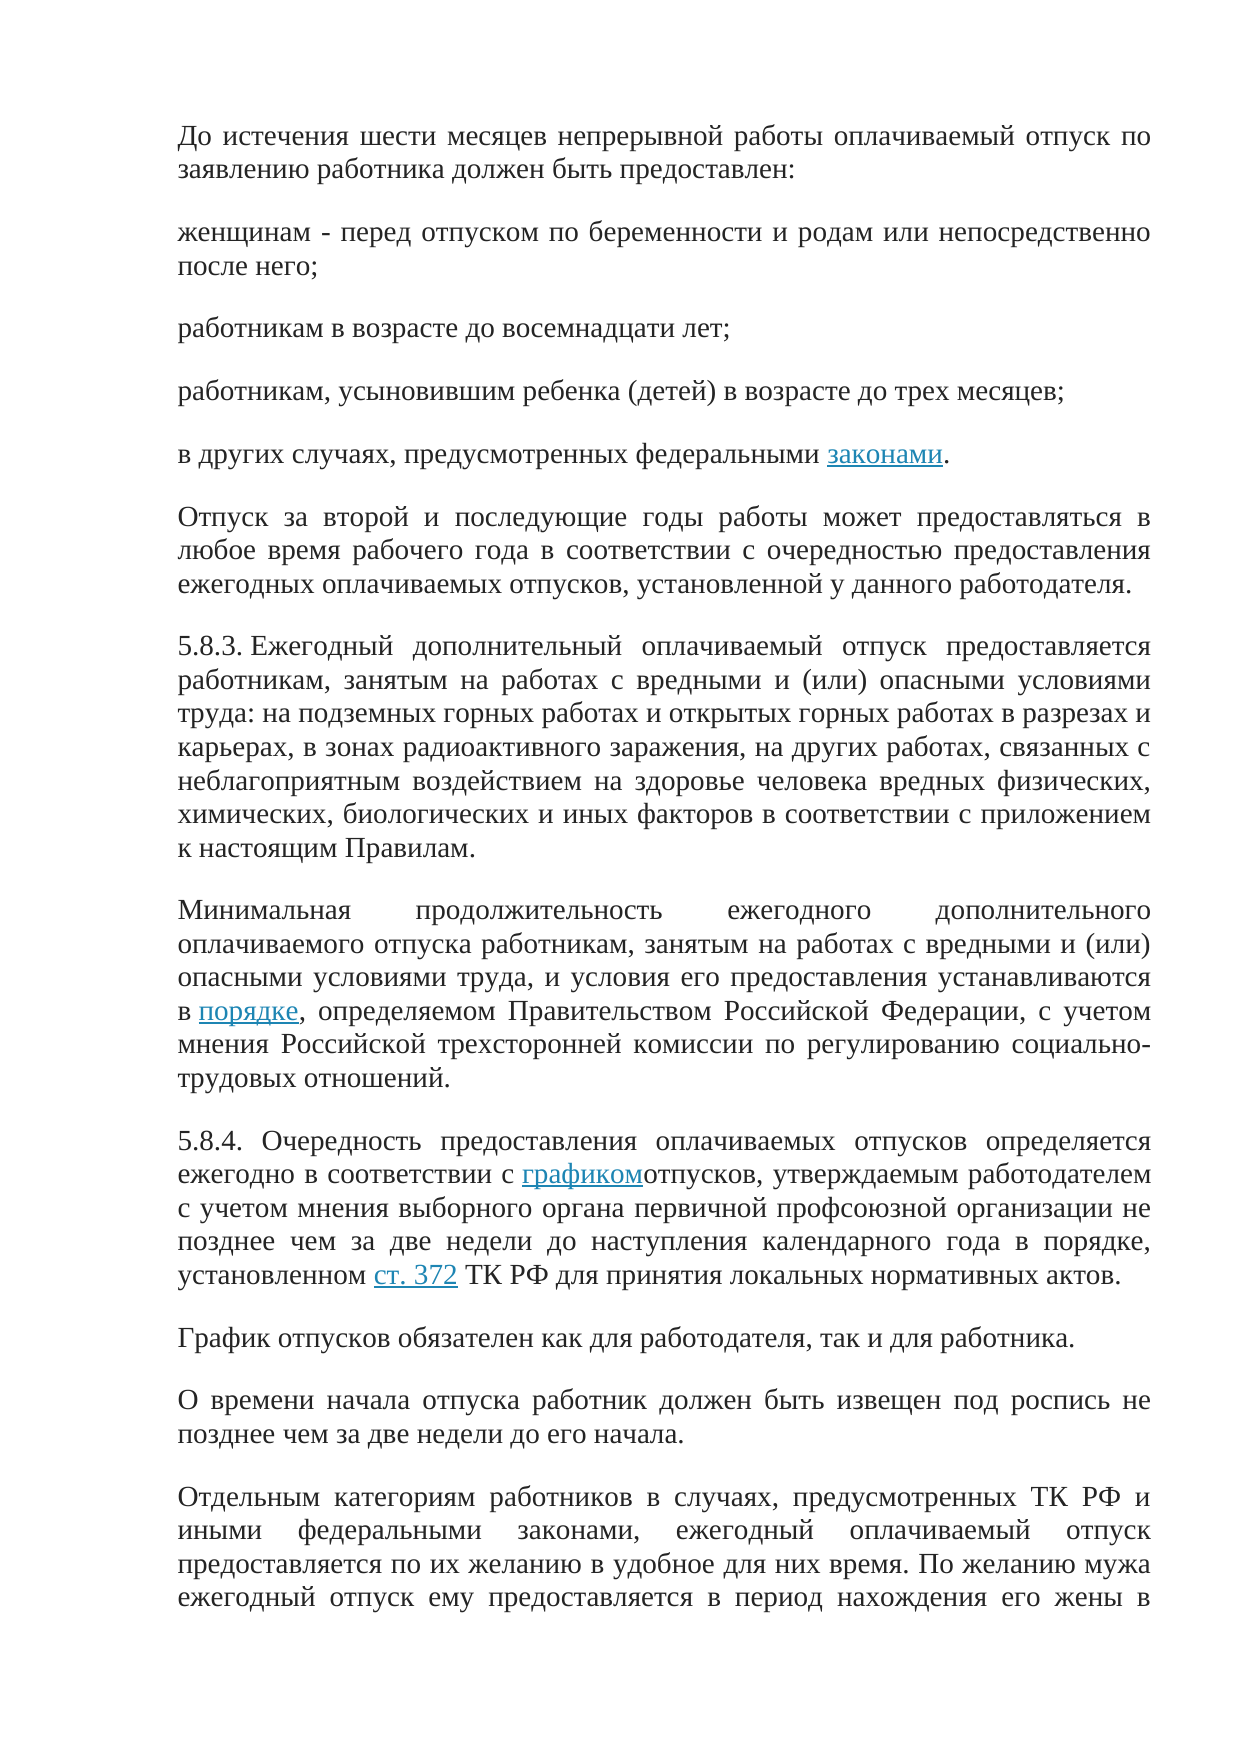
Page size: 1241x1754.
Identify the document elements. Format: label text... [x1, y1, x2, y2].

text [177, 1479, 1152, 1613]
text До истечения шести месяцев непрерывной работы оплачиваемый отпуск по заявлению работника должен быть предоставлен: [177, 118, 1152, 185]
text 5.8.4. Очередность предоставления оплачиваемых отпусков определяется ежегодно в соответствии с графикомотпусков, утверждаемым работодателем с учетом мнения выборного органа первичной профсоюзной организации не позднее чем за две недели до наступления календарного года в порядке, установленном ст. 372 ТК РФ для принятия локальных нормативных актов. [177, 1123, 1152, 1291]
text 5.8.3. Ежегодный дополнительный оплачиваемый отпуск предоставляется работникам, занятым на работах с вредными и (или) опасными условиями труда: на подземных горных работах и открытых горных работах в разрезах и карьерах, в зонах радиоактивного заражения, на других работах, связанных с неблагоприятным воздействием на здоровье человека вредных физических, химических, биологических и иных факторов в соответствии с приложением к настоящим Правилам. [177, 628, 1152, 863]
text О времени начала отпуска работник должен быть извещен под роспись не позднее чем за две недели до его начала. [177, 1382, 1152, 1449]
text работникам в возрасте до восемнадцати лет; [177, 311, 1152, 344]
text работникам, усыновившим ребенка (детей) в возрасте до трех месяцев; [177, 373, 1152, 407]
text График отпусков обязателен как для работодателя, так и для работника. [177, 1320, 1152, 1353]
text Отпуск за второй и последующие годы работы может предоставляться в любое время рабочего года в соответствии с очередностью предоставления ежегодных оплачиваемых отпусков, установленной у данного работодателя. [177, 499, 1152, 599]
text в других случаях, предусмотренных федеральными законами. [177, 436, 1152, 469]
text женщинам - перед отпуском по беременности и родам или непосредственно после него; [177, 214, 1152, 281]
text Минимальная продолжительность ежегодного дополнительного оплачиваемого отпуска работникам, занятым на работах с вредными и (или) опасными условиями труда, и условия его предоставления устанавливаются в порядке, определяемом Правительством Российской Федерации, с учетом мнения Российской трехсторонней комиссии по регулированию социально-трудовых отношений. [177, 892, 1152, 1094]
